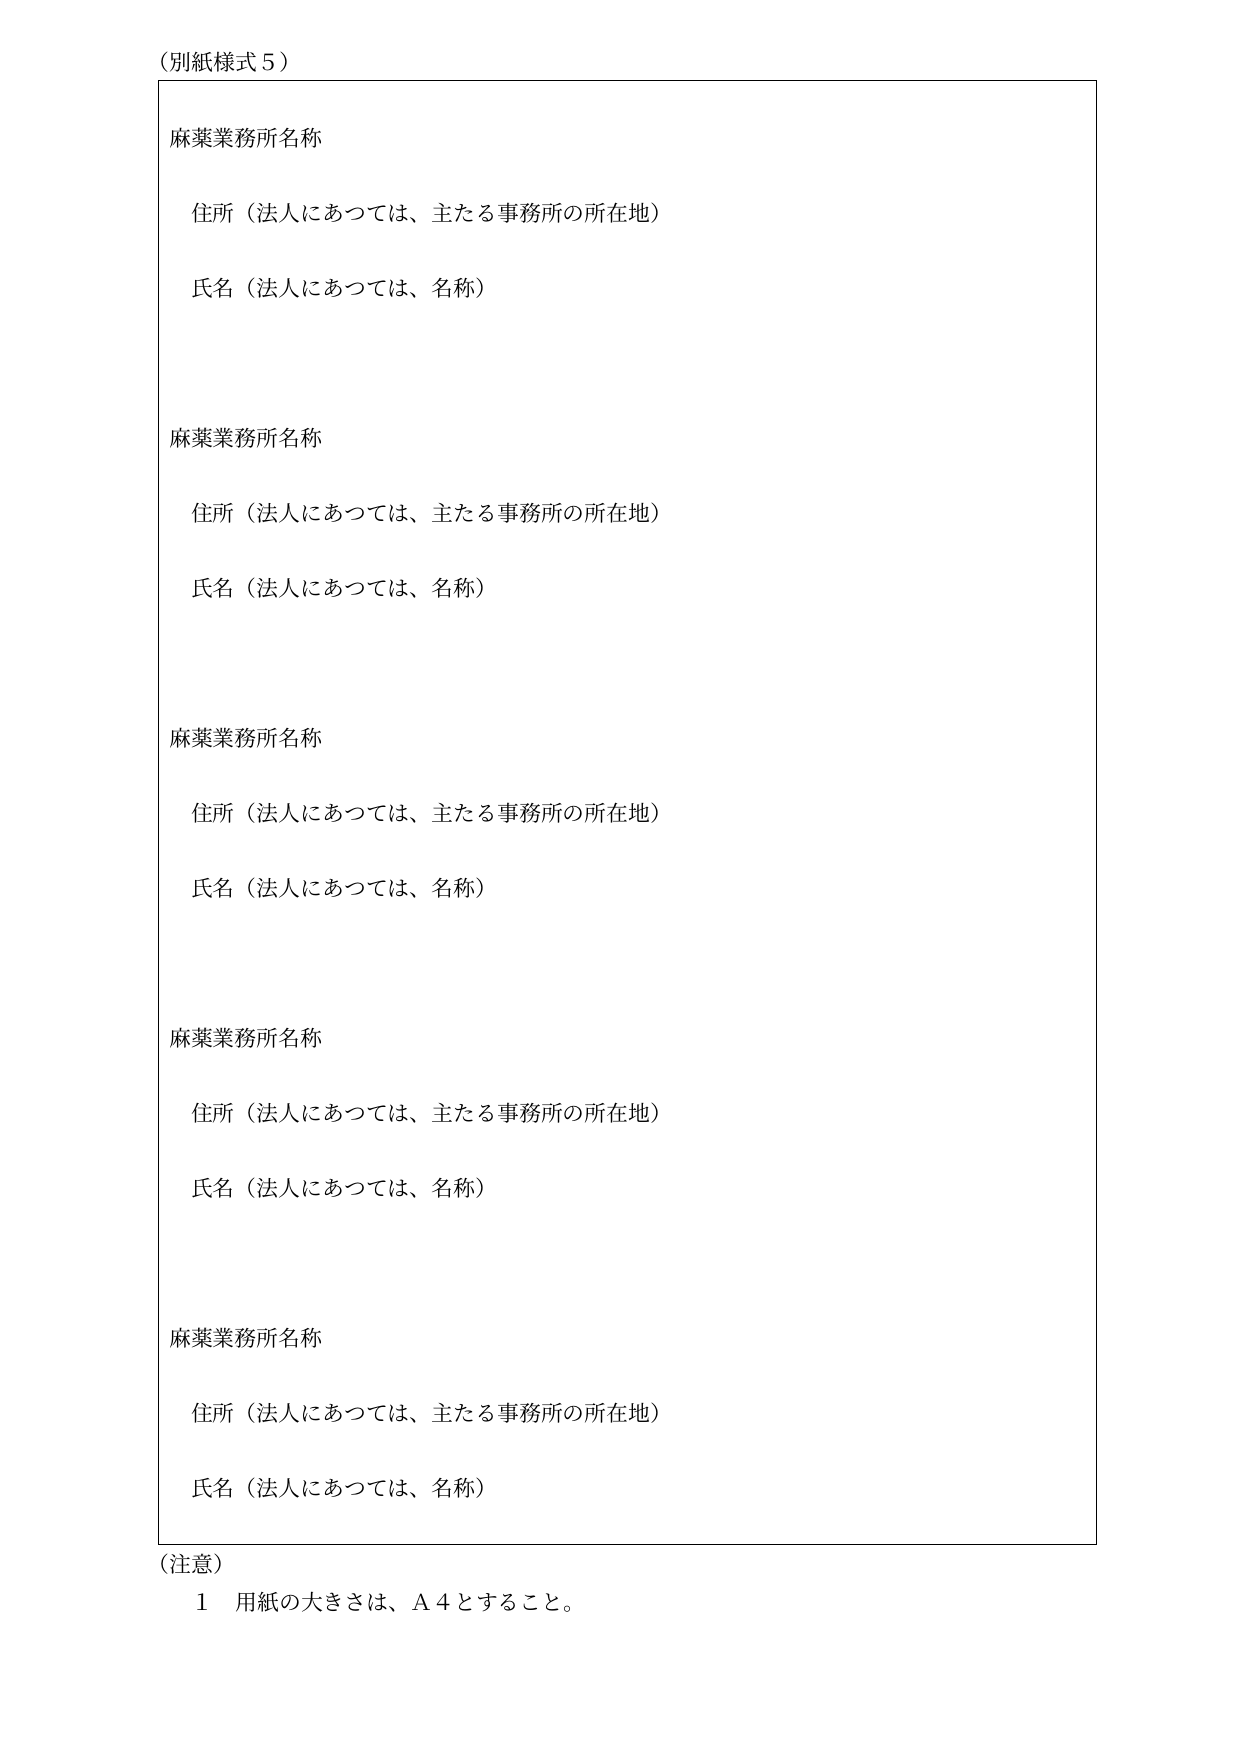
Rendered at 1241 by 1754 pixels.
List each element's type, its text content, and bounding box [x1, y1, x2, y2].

table_header 麻薬業務所名称 住所（法人にあつては、主たる事務所の所在地） 氏名（法人にあつては、名称） 麻薬業務所名称 住所（法人にあつては、主たる事務所の所在地） 氏名（法人にあつては、名称） 麻薬業務所名称 住所（法人にあつては、主たる事務所の所在地） 氏名（法人にあつては、名称） 麻薬業務所名称 住所（法人にあつては、主たる事務所の所在地） 氏名（法人にあつては、名称） 麻薬業務所名称 住所（法人にあつては、主たる事務所の所在地） 氏名（法人にあつては、名称） [159, 81, 1096, 1544]
text １ 用紙の大きさは、Ａ４とすること。 [148, 1582, 1092, 1620]
text （別紙様式５） [148, 43, 1092, 80]
text （注意） [148, 1545, 1092, 1582]
